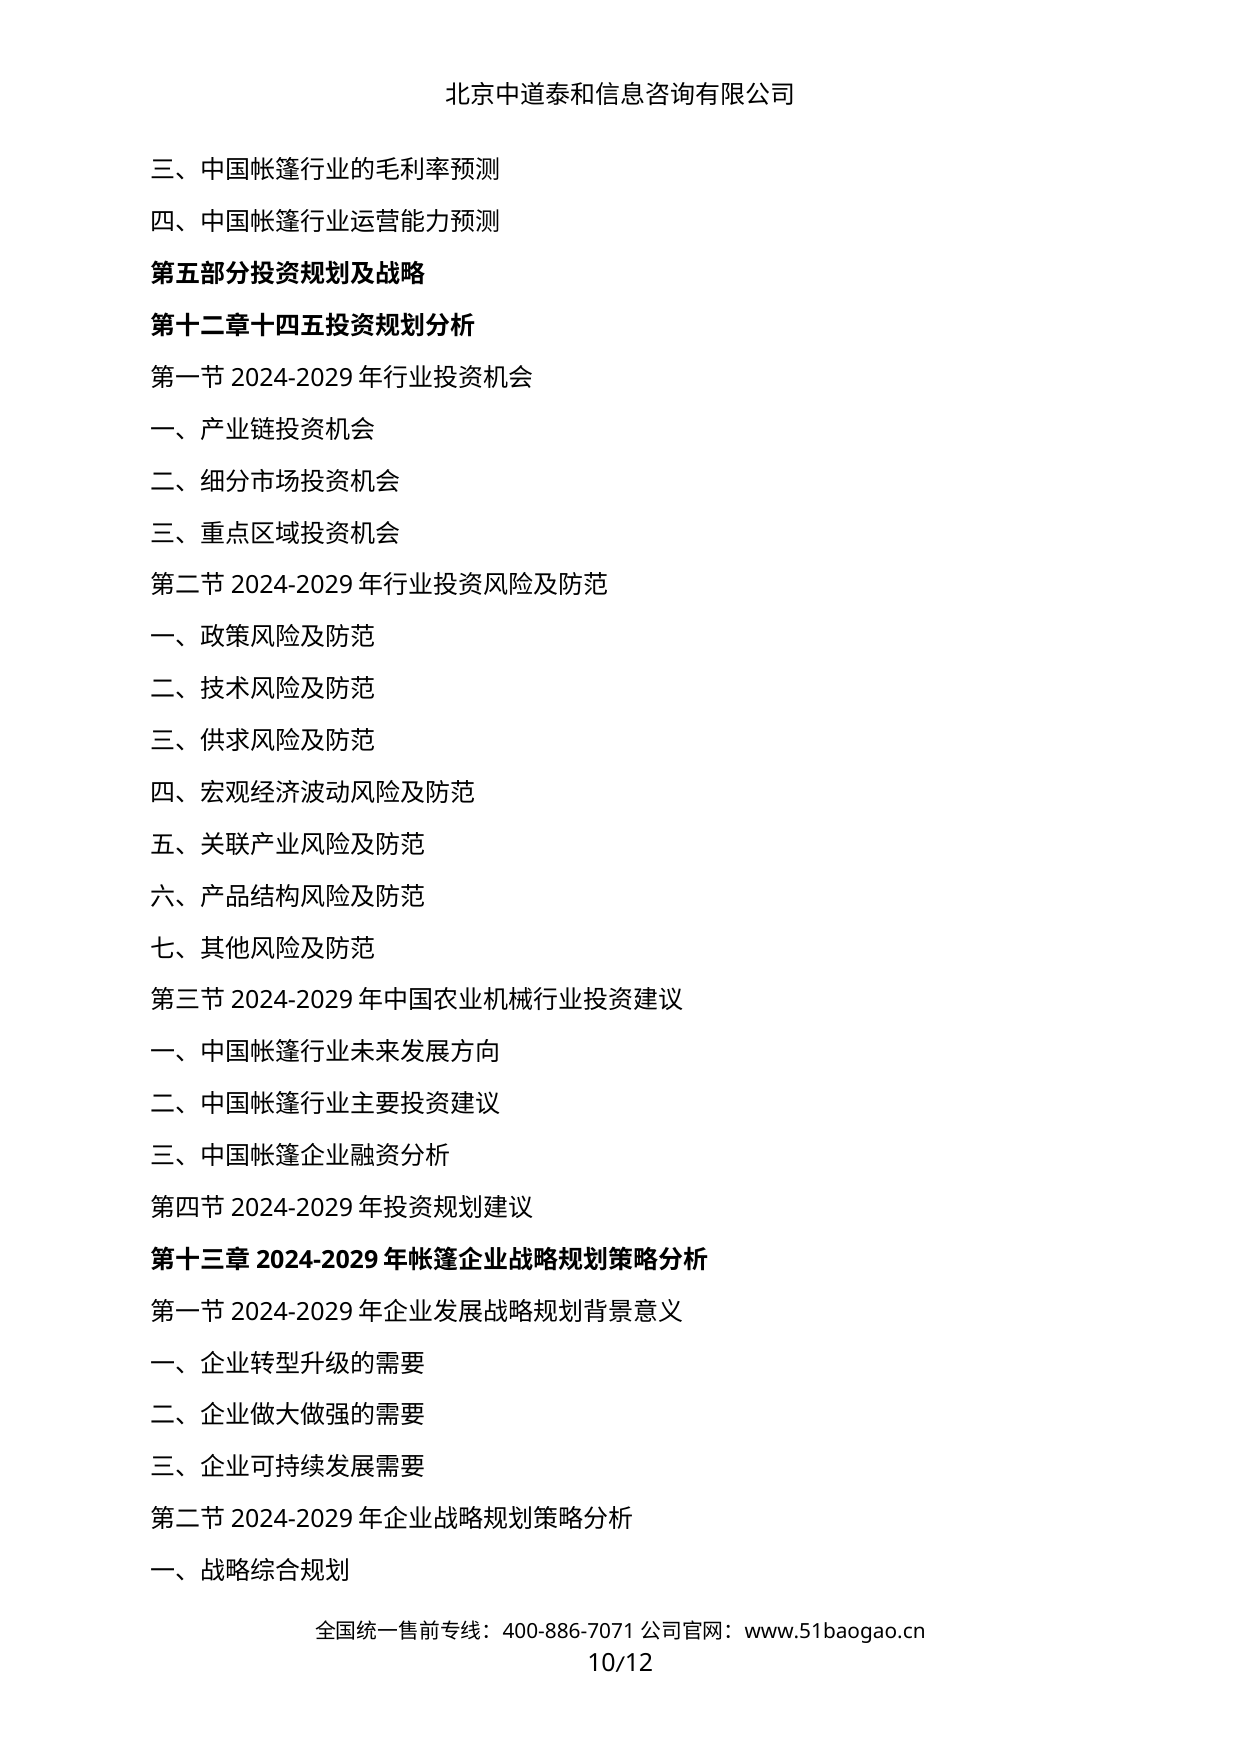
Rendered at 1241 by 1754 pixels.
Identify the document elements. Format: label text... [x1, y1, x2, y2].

text 第二节 2024-2029年行业投资风险及防范 [150, 565, 1090, 601]
text 三、中国帐篷行业的毛利率预测 [150, 150, 1090, 186]
text 一、产业链投资机会 [150, 409, 1090, 446]
text 二、细分市场投资机会 [150, 461, 1090, 497]
text 三、中国帐篷企业融资分析 [150, 1136, 1090, 1172]
text 五、关联产业风险及防范 [150, 824, 1090, 861]
text 第一节 2024-2029年企业发展战略规划背景意义 [150, 1291, 1090, 1327]
text 第二节 2024-2029年企业战略规划策略分析 [150, 1499, 1090, 1535]
text 一、企业转型升级的需要 [150, 1343, 1090, 1379]
text 二、中国帐篷行业主要投资建议 [150, 1084, 1090, 1120]
text 第一节 2024-2029年行业投资机会 [150, 357, 1090, 394]
text 第五部分投资规划及战略 [150, 254, 1090, 290]
text 第三节 2024-2029年中国农业机械行业投资建议 [150, 980, 1090, 1016]
text 七、其他风险及防范 [150, 928, 1090, 964]
text 二、技术风险及防范 [150, 669, 1090, 705]
text 第十二章十四五投资规划分析 [150, 306, 1090, 342]
text 四、宏观经济波动风险及防范 [150, 772, 1090, 809]
text 三、供求风险及防范 [150, 721, 1090, 757]
text 第四节 2024-2029年投资规划建议 [150, 1187, 1090, 1224]
text 四、中国帐篷行业运营能力预测 [150, 202, 1090, 238]
text 第十三章 2024-2029年帐篷企业战略规划策略分析 [150, 1239, 1090, 1276]
text 一、政策风险及防范 [150, 617, 1090, 653]
text 三、重点区域投资机会 [150, 513, 1090, 549]
text 一、中国帐篷行业未来发展方向 [150, 1032, 1090, 1068]
text 三、企业可持续发展需要 [150, 1447, 1090, 1483]
text 一、战略综合规划 [150, 1551, 1090, 1587]
text 六、产品结构风险及防范 [150, 876, 1090, 912]
text 二、企业做大做强的需要 [150, 1395, 1090, 1431]
